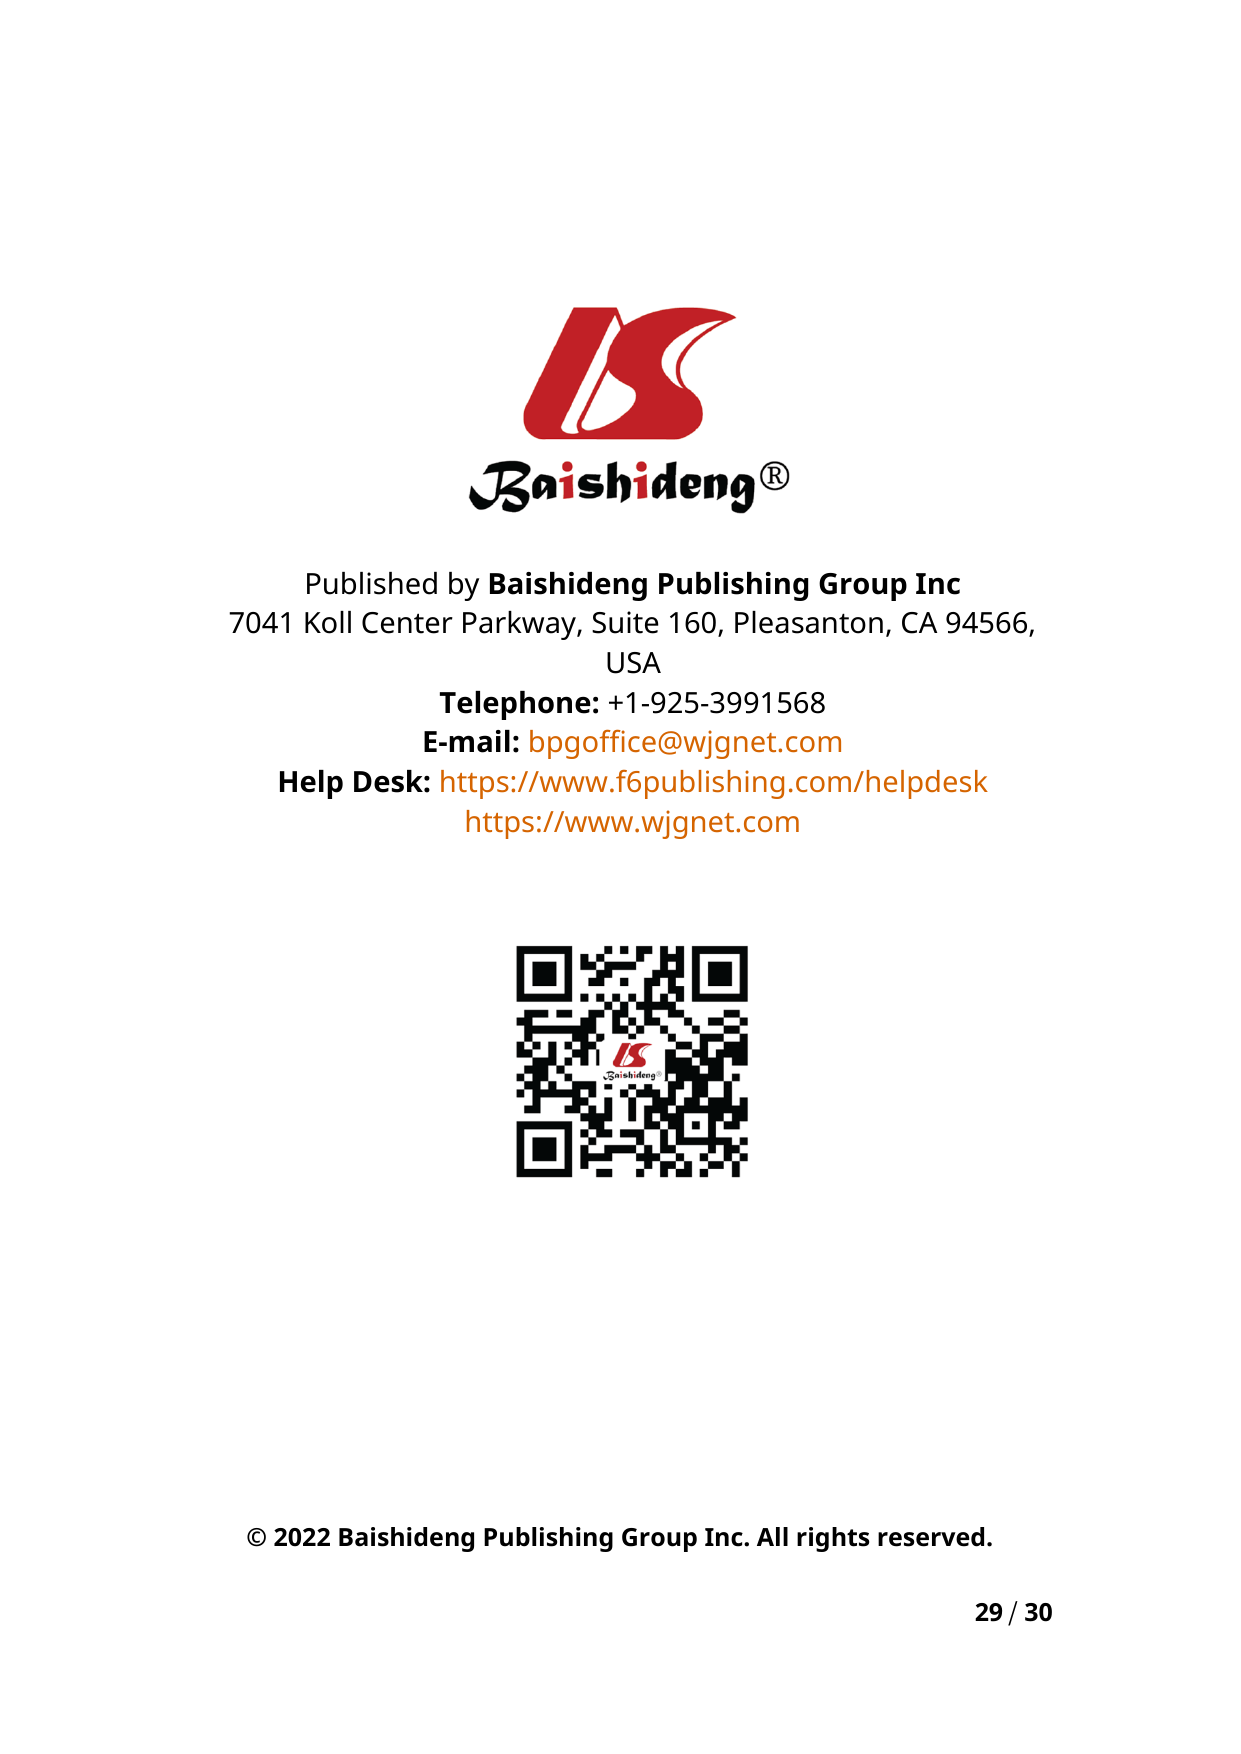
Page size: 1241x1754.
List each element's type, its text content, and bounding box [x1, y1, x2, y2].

picture [427, 292, 838, 529]
picture [513, 942, 752, 1180]
text 7041 Koll Center Parkway, Suite 160, Pleasanton, CA 94566, USA [212, 603, 1053, 682]
text E-mail: bpgoffice@wjgnet.com [212, 722, 1053, 761]
text Published by Baishideng Publishing Group Inc [212, 563, 1053, 603]
text https://www.wjgnet.com [212, 801, 1053, 841]
text Telephone: +1-925-3991568 [212, 682, 1053, 722]
text © 2022 Baishideng Publishing Group Inc. All rights reserved. [187, 1520, 1053, 1554]
text Help Desk: https://www.f6publishing.com/helpdesk [212, 761, 1053, 801]
